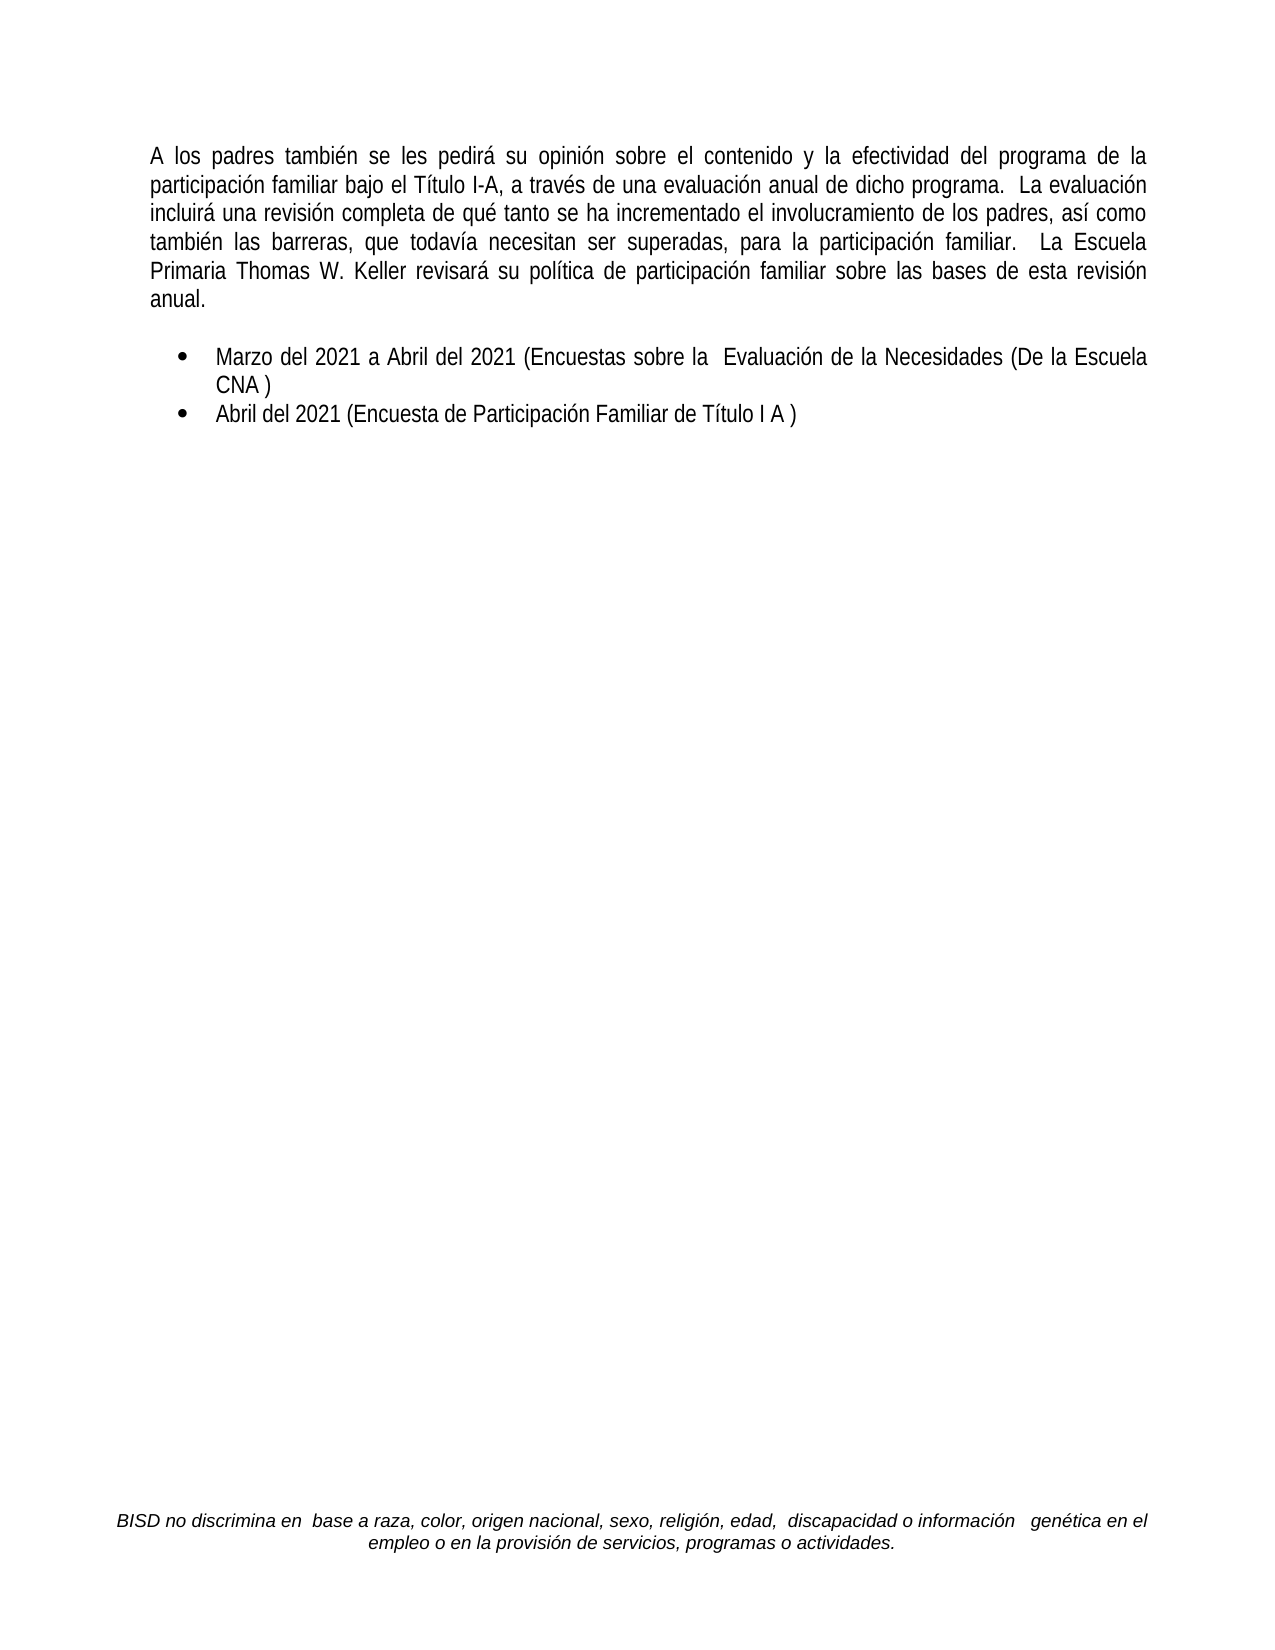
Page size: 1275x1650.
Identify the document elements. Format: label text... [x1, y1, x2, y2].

list Abril del 2021 (Encuesta de Participación Familiar de Título I A ) [178, 399, 1149, 428]
list Marzo del 2021 a Abril del 2021 (Encuestas sobre la Evaluación de la Necesidades (De la Escuela CNA ) [178, 342, 1149, 399]
text A los padres también se les pedirá su opinión sobre el contenido y la efectividad del programa de la participación familiar bajo el Título I-A, a través de una evaluación anual de dicho programa. La evaluación incluirá una revisión completa de qué tanto se ha incrementado el involucramiento de los padres, así como también las barreras, que todavía necesitan ser superadas, para la participación familiar. La Escuela Primaria Thomas W. Keller revisará su política de participación familiar sobre las bases de esta revisión anual. [150, 141, 1149, 313]
